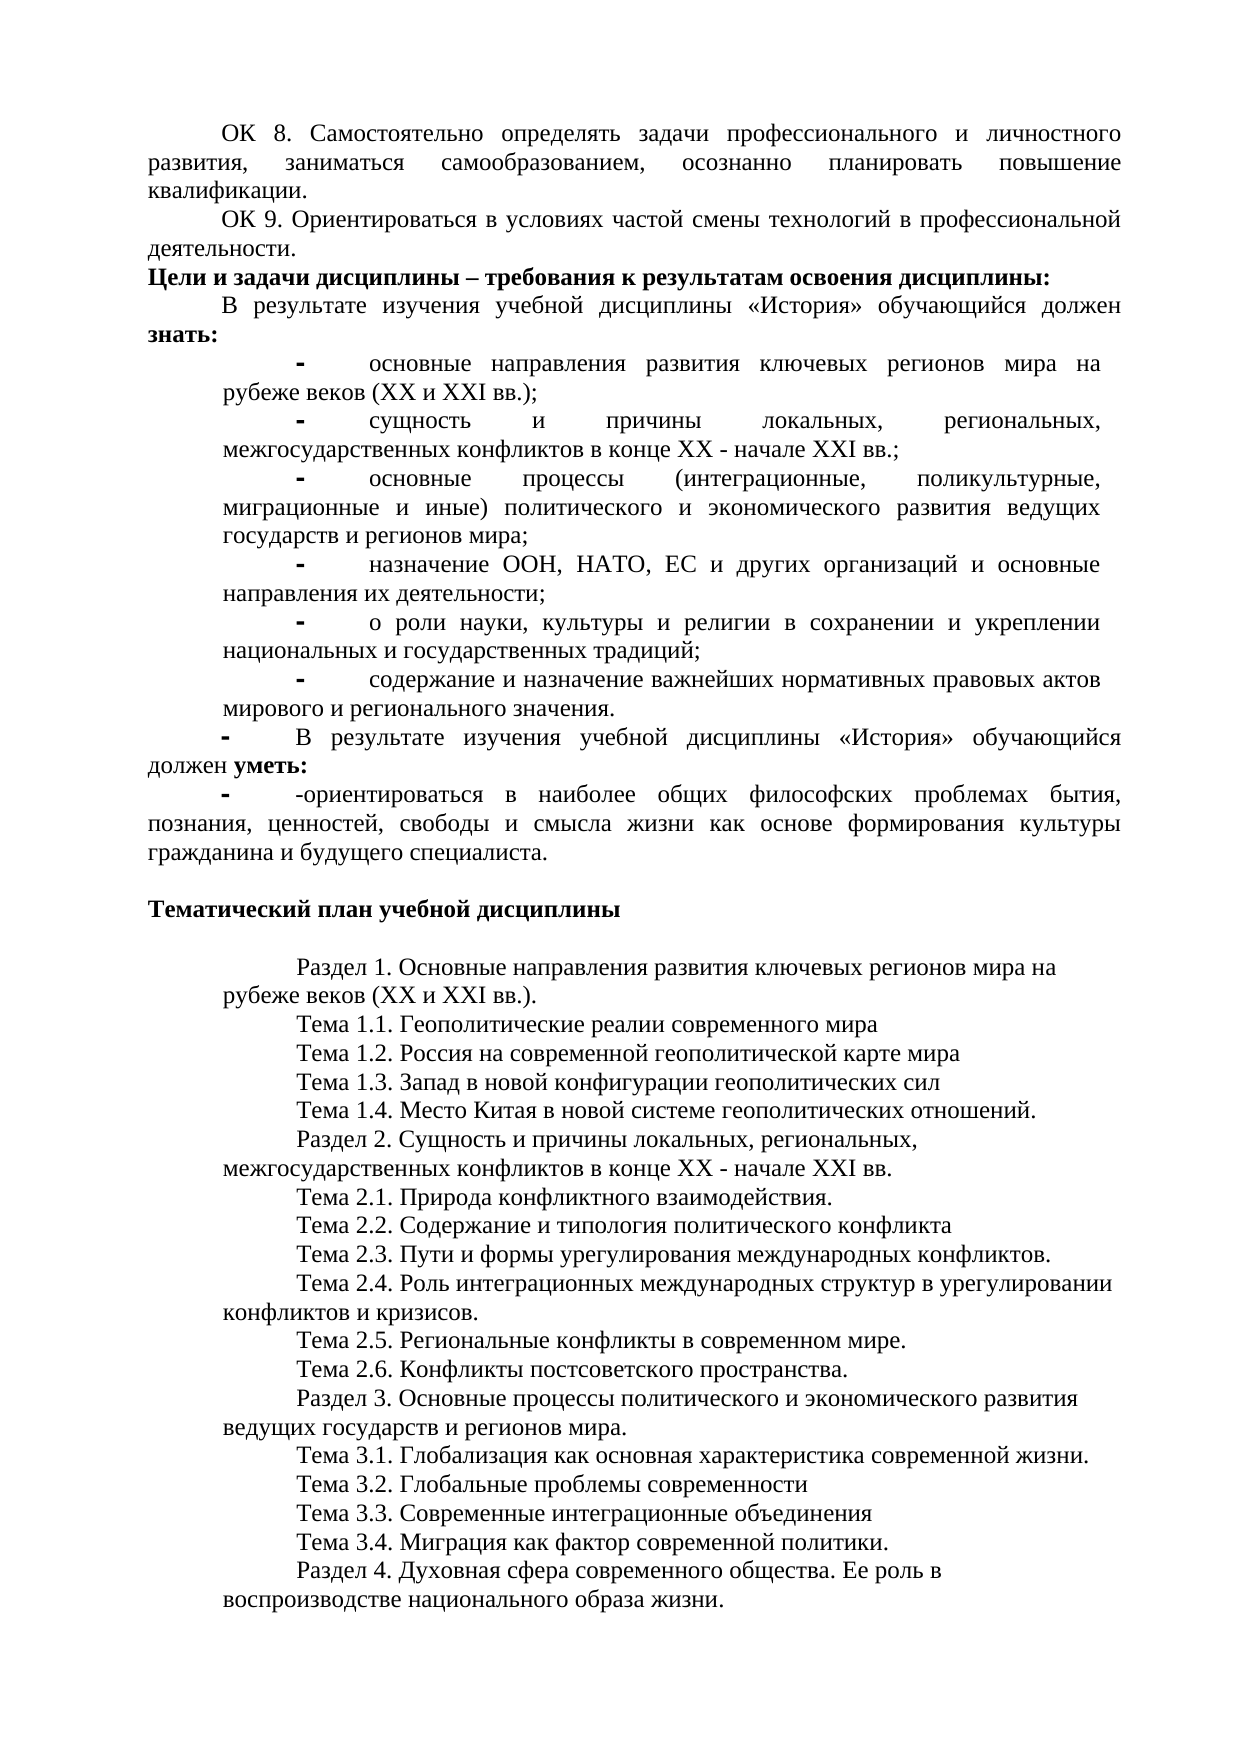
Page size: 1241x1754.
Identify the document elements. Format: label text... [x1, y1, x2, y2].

list Тема 2.2. Содержание и типология политического конфликта [223, 1211, 1122, 1239]
list Тема 3.2. Глобальные проблемы современности [223, 1469, 1122, 1498]
list основные процессы (интеграционные, поликультурные, миграционные и иные) политического и экономического развития ведущих государств и регионов мира; [223, 463, 1101, 549]
list Раздел 2. Сущность и причины локальных, региональных, межгосударственных конфликтов в конце ХХ - начале ХХI вв. [223, 1124, 1122, 1182]
list Раздел 3. Основные процессы политического и экономического развития ведущих государств и регионов мира. [223, 1383, 1122, 1441]
list Тема 2.6. Конфликты постсоветского пространства. [223, 1354, 1122, 1383]
text ОК 9. Ориентироваться в условиях частой смены технологий в профессиональной деятельности. [148, 204, 1122, 262]
list Тема 1.2. Россия на современной геополитической карте мира [223, 1038, 1122, 1067]
list Тема 3.3. Современные интеграционные объединения [223, 1498, 1122, 1527]
list назначение ООН, НАТО, ЕС и других организаций и основные направления их деятельности; [223, 549, 1101, 607]
list Тема 2.1. Природа конфликтного взаимодействия. [223, 1182, 1122, 1211]
list В результате изучения учебной дисциплины «История» обучающийся должен уметь: [148, 722, 1122, 779]
list Тема 2.5. Региональные конфликты в современном мире. [223, 1326, 1122, 1354]
text В результате изучения учебной дисциплины «История» обучающийся должен знать: [148, 291, 1122, 348]
list Раздел 4. Духовная сфера современного общества. Ее роль в воспроизводстве национального образа жизни. [223, 1556, 1122, 1613]
list Тема 1.1. Геополитические реалии современного мира [223, 1009, 1122, 1038]
text Цели и задачи дисциплины – требования к результатам освоения дисциплины: [148, 262, 1122, 291]
list Тема 1.3. Запад в новой конфигурации геополитических сил [223, 1067, 1122, 1096]
list Тема 2.3. Пути и формы урегулирования международных конфликтов. [223, 1239, 1122, 1268]
list Тема 1.4. Место Китая в новой системе геополитических отношений. [223, 1096, 1122, 1124]
list Тема 2.4. Роль интеграционных международных структур в урегулировании конфликтов и кризисов. [223, 1268, 1122, 1326]
list основные направления развития ключевых регионов мира на рубеже веков (XX и XXI вв.); [223, 348, 1101, 406]
list -ориентироваться в наиболее общих философских проблемах бытия, познания, ценностей, свободы и смысла жизни как основе формирования культуры гражданина и будущего специалиста. [148, 779, 1122, 866]
text ОК 8. Самостоятельно определять задачи профессионального и личностного развития, заниматься самообразованием, осознанно планировать повышение квалификации. [148, 118, 1122, 204]
text Тематический план учебной дисциплины [148, 894, 1122, 923]
list сущность и причины локальных, региональных, межгосударственных конфликтов в конце XX - начале XXI вв.; [223, 406, 1101, 463]
list о роли науки, культуры и религии в сохранении и укреплении национальных и государственных традиций; [223, 607, 1101, 664]
list Тема 3.4. Миграция как фактор современной политики. [223, 1527, 1122, 1556]
list содержание и назначение важнейших нормативных правовых актов мирового и регионального значения. [223, 664, 1101, 722]
list Тема 3.1. Глобализация как основная характеристика современной жизни. [223, 1441, 1122, 1469]
list Раздел 1. Основные направления развития ключевых регионов мира на рубеже веков (ХХ и ХХI вв.). [223, 952, 1122, 1009]
